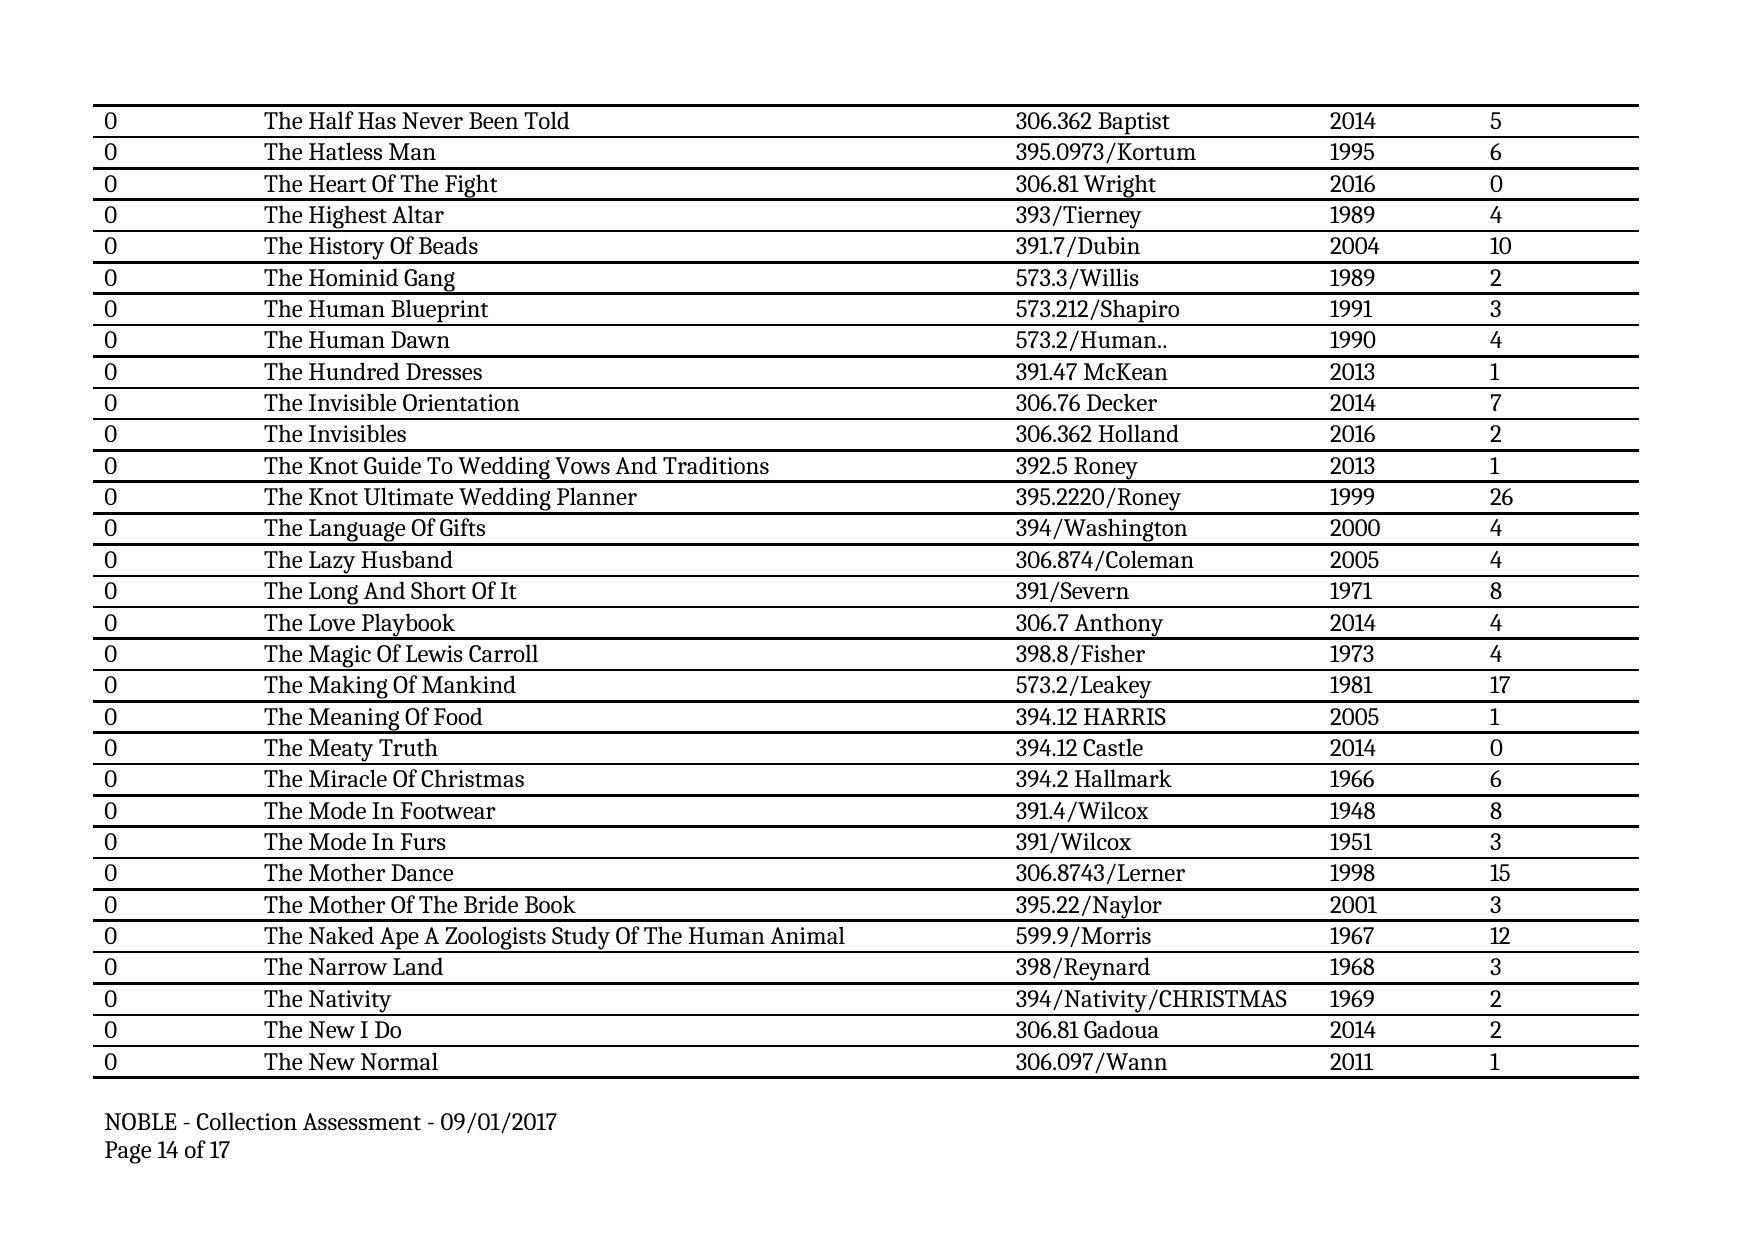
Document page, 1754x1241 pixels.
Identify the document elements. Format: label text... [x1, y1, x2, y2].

table_cell 1998 [1319, 859, 1478, 888]
table_cell 2001 [1319, 891, 1478, 919]
table_cell 391/Severn [999, 577, 1319, 606]
table_cell 573.2/Leakey [999, 671, 1319, 700]
table_cell 0 [93, 264, 253, 292]
table_cell 3 [1479, 953, 1638, 982]
table_cell 3 [1479, 295, 1638, 324]
table_cell 1967 [1319, 922, 1478, 951]
table_cell 1969 [1319, 985, 1478, 1013]
table_cell 0 [93, 452, 253, 480]
table_cell 0 [93, 640, 253, 668]
table_cell 0 [93, 201, 253, 229]
table_cell 0 [93, 671, 253, 700]
table_cell 0 [93, 922, 253, 951]
table_cell 2004 [1319, 232, 1478, 261]
table_cell 1968 [1319, 953, 1478, 982]
table_cell 2014 [1319, 608, 1478, 637]
table_cell 1 [1479, 358, 1638, 386]
table_cell 391/Wilcox [999, 828, 1319, 857]
table_cell 306.81 Wright [999, 170, 1319, 198]
table_cell 1 [1479, 1047, 1638, 1076]
table_cell 2016 [1319, 170, 1478, 198]
table_cell 4 [1479, 201, 1638, 229]
table_cell 2 [1479, 1016, 1638, 1045]
table_cell 2014 [1319, 1016, 1478, 1045]
table_cell 0 [1479, 734, 1638, 763]
table_cell 2013 [1319, 358, 1478, 386]
table_cell The New Normal [253, 1047, 999, 1076]
table_cell 2014 [1319, 107, 1478, 136]
table_cell 4 [1479, 546, 1638, 574]
table_cell 1 [1479, 452, 1638, 480]
table_cell The Highest Altar [253, 201, 999, 229]
table_cell 1991 [1319, 295, 1478, 324]
table_cell 5 [1479, 107, 1638, 136]
table_cell The Human Blueprint [253, 295, 999, 324]
table_cell 2 [1479, 985, 1638, 1013]
table_cell 0 [93, 326, 253, 355]
table_cell 0 [93, 1047, 253, 1076]
table_cell 395.0973/Kortum [999, 138, 1319, 167]
table_cell 15 [1479, 859, 1638, 888]
table_cell 1948 [1319, 797, 1478, 825]
table_cell 4 [1479, 608, 1638, 637]
table_cell 573.212/Shapiro [999, 295, 1319, 324]
table_cell 12 [1479, 922, 1638, 951]
table_cell The Hominid Gang [253, 264, 999, 292]
table_cell The Invisibles [253, 420, 999, 449]
table_cell 0 [93, 828, 253, 857]
table_cell The Nativity [253, 985, 999, 1013]
table_cell 0 [93, 515, 253, 543]
table_cell The Mother Dance [253, 859, 999, 888]
table_cell 306.097/Wann [999, 1047, 1319, 1076]
table_cell 4 [1479, 326, 1638, 355]
table_cell 0 [93, 985, 253, 1013]
table_cell 392.5 Roney [999, 452, 1319, 480]
table_cell 306.7 Anthony [999, 608, 1319, 637]
table_cell 0 [93, 703, 253, 731]
table_cell 395.2220/Roney [999, 483, 1319, 512]
table_cell 1990 [1319, 326, 1478, 355]
table_cell The Mode In Footwear [253, 797, 999, 825]
table_cell 0 [93, 608, 253, 637]
table_cell 306.81 Gadoua [999, 1016, 1319, 1045]
table_cell 2013 [1319, 452, 1478, 480]
table_cell 0 [93, 797, 253, 825]
table_cell 394/Nativity/CHRISTMAS [999, 985, 1319, 1013]
table_cell The Heart Of The Fight [253, 170, 999, 198]
table_cell 1966 [1319, 765, 1478, 794]
table_cell 2011 [1319, 1047, 1478, 1076]
table_cell 2014 [1319, 734, 1478, 763]
table_cell 0 [93, 232, 253, 261]
table_cell 0 [93, 765, 253, 794]
table_cell 8 [1479, 577, 1638, 606]
table_cell The Miracle Of Christmas [253, 765, 999, 794]
table_cell The Magic Of Lewis Carroll [253, 640, 999, 668]
table_cell 0 [93, 734, 253, 763]
table_cell 394.12 HARRIS [999, 703, 1319, 731]
table_cell 0 [93, 577, 253, 606]
table_cell The Mother Of The Bride Book [253, 891, 999, 919]
table_cell The Narrow Land [253, 953, 999, 982]
table_cell 2005 [1319, 546, 1478, 574]
table_cell 6 [1479, 138, 1638, 167]
table_cell 3 [1479, 828, 1638, 857]
table_cell 393/Tierney [999, 201, 1319, 229]
table_cell 6 [1479, 765, 1638, 794]
table_cell 0 [93, 295, 253, 324]
table_cell 394.2 Hallmark [999, 765, 1319, 794]
table_cell The Long And Short Of It [253, 577, 999, 606]
table_cell The New I Do [253, 1016, 999, 1045]
table_cell 1989 [1319, 201, 1478, 229]
table_cell 2000 [1319, 515, 1478, 543]
table_cell 0 [93, 107, 253, 136]
table_cell 0 [93, 859, 253, 888]
table_cell 306.874/Coleman [999, 546, 1319, 574]
table_cell The History Of Beads [253, 232, 999, 261]
table_cell 0 [93, 358, 253, 386]
table_cell The Naked Ape A Zoologists Study Of The Human Animal [253, 922, 999, 951]
table_cell 0 [93, 953, 253, 982]
table_cell 2 [1479, 264, 1638, 292]
table_cell 0 [93, 546, 253, 574]
table_cell The Human Dawn [253, 326, 999, 355]
table_cell 391.4/Wilcox [999, 797, 1319, 825]
table_cell 4 [1479, 515, 1638, 543]
table_cell The Half Has Never Been Told [253, 107, 999, 136]
table_cell 0 [93, 891, 253, 919]
table_cell 0 [93, 483, 253, 512]
table_cell 391.47 McKean [999, 358, 1319, 386]
table_cell 0 [1479, 170, 1638, 198]
table_cell 2005 [1319, 703, 1478, 731]
table_cell The Meaning Of Food [253, 703, 999, 731]
table_cell 306.362 Holland [999, 420, 1319, 449]
table_cell 599.9/Morris [999, 922, 1319, 951]
table_cell 0 [93, 389, 253, 418]
table_cell 1989 [1319, 264, 1478, 292]
table_cell The Invisible Orientation [253, 389, 999, 418]
table_cell 1 [1479, 703, 1638, 731]
table_cell The Hundred Dresses [253, 358, 999, 386]
table_cell 17 [1479, 671, 1638, 700]
table_cell 7 [1479, 389, 1638, 418]
table_cell 1971 [1319, 577, 1478, 606]
table_cell 0 [93, 138, 253, 167]
table_cell 1981 [1319, 671, 1478, 700]
table_cell 395.22/Naylor [999, 891, 1319, 919]
table_cell 3 [1479, 891, 1638, 919]
table_cell The Hatless Man [253, 138, 999, 167]
table_cell 1999 [1319, 483, 1478, 512]
table_cell 4 [1479, 640, 1638, 668]
table_cell 306.362 Baptist [999, 107, 1319, 136]
table_cell The Knot Ultimate Wedding Planner [253, 483, 999, 512]
table_cell 8 [1479, 797, 1638, 825]
table_cell 306.76 Decker [999, 389, 1319, 418]
table_cell 394.12 Castle [999, 734, 1319, 763]
table_cell 398/Reynard [999, 953, 1319, 982]
table_cell The Mode In Furs [253, 828, 999, 857]
table_cell 394/Washington [999, 515, 1319, 543]
table_cell 398.8/Fisher [999, 640, 1319, 668]
table_cell The Making Of Mankind [253, 671, 999, 700]
table_cell The Knot Guide To Wedding Vows And Traditions [253, 452, 999, 480]
table_cell 306.8743/Lerner [999, 859, 1319, 888]
table_cell The Language Of Gifts [253, 515, 999, 543]
table_cell 2 [1479, 420, 1638, 449]
table_cell 391.7/Dubin [999, 232, 1319, 261]
table_cell The Lazy Husband [253, 546, 999, 574]
table_cell 573.2/Human.. [999, 326, 1319, 355]
table_cell 0 [93, 1016, 253, 1045]
table_cell 2014 [1319, 389, 1478, 418]
table_cell 2016 [1319, 420, 1478, 449]
table_cell 1951 [1319, 828, 1478, 857]
table_cell 1995 [1319, 138, 1478, 167]
table_cell 10 [1479, 232, 1638, 261]
table_cell 573.3/Willis [999, 264, 1319, 292]
table_cell The Love Playbook [253, 608, 999, 637]
table_cell 1973 [1319, 640, 1478, 668]
table_cell 0 [93, 420, 253, 449]
table_cell The Meaty Truth [253, 734, 999, 763]
table_cell 26 [1479, 483, 1638, 512]
table_cell 0 [93, 170, 253, 198]
